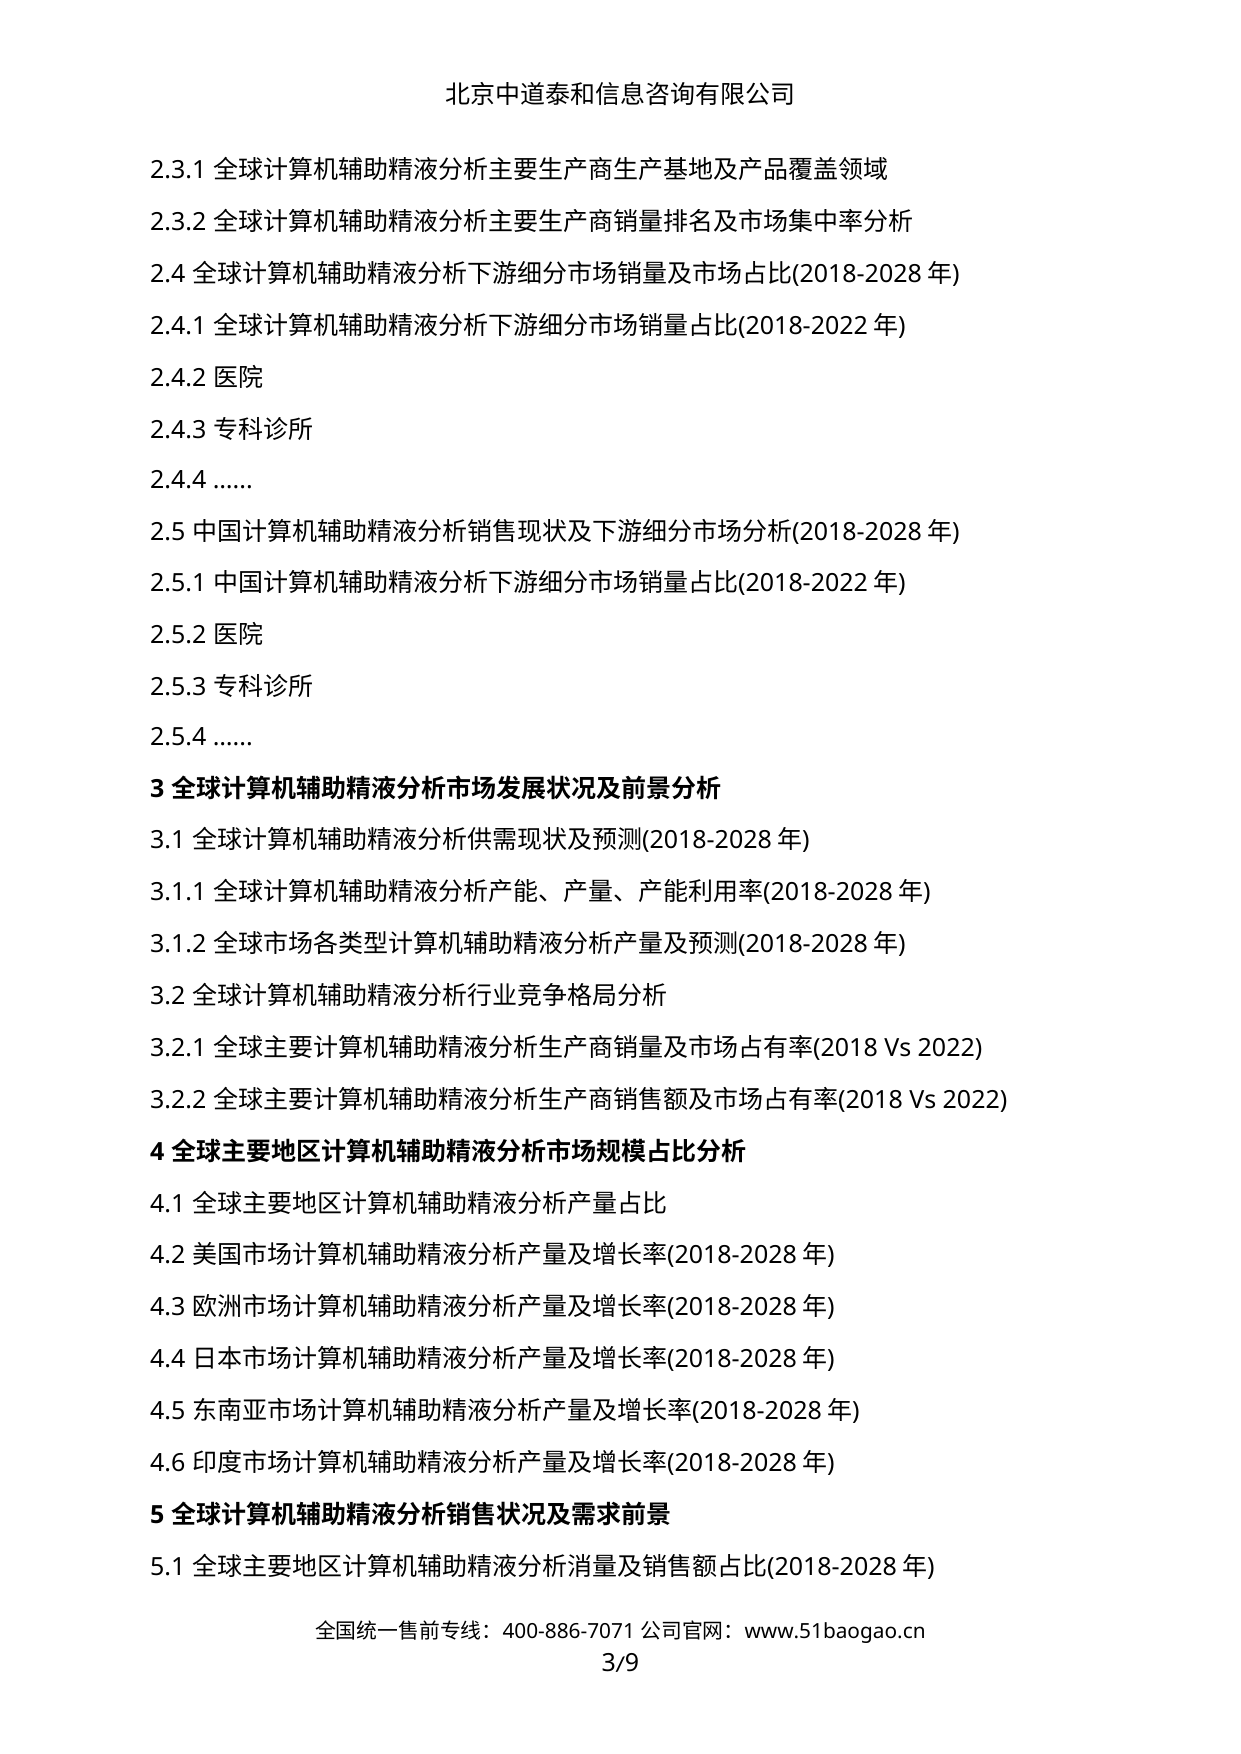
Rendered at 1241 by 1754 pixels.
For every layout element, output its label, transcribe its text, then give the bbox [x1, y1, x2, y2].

text 2.4.4 …... [150, 461, 1090, 495]
text 3 全球计算机辅助精液分析市场发展状况及前景分析 [150, 768, 1090, 804]
text 2.5.1 中国计算机辅助精液分析下游细分市场销量占比(2018-2022年) [150, 563, 1090, 599]
text 5.1 全球主要地区计算机辅助精液分析消量及销售额占比(2018-2028年) [150, 1546, 1090, 1582]
text 3.1.1 全球计算机辅助精液分析产能、产量、产能利用率(2018-2028年) [150, 872, 1090, 908]
text 2.3.2 全球计算机辅助精液分析主要生产商销量排名及市场集中率分析 [150, 202, 1090, 238]
text 4.1 全球主要地区计算机辅助精液分析产量占比 [150, 1183, 1090, 1219]
text 4.4 日本市场计算机辅助精液分析产量及增长率(2018-2028年) [150, 1339, 1090, 1375]
text 2.3.1 全球计算机辅助精液分析主要生产商生产基地及产品覆盖领域 [150, 150, 1090, 186]
text 2.4.1 全球计算机辅助精液分析下游细分市场销量占比(2018-2022年) [150, 306, 1090, 342]
text 3.2.2 全球主要计算机辅助精液分析生产商销售额及市场占有率(2018 Vs 2022) [150, 1079, 1090, 1116]
text 2.4.3 专科诊所 [150, 409, 1090, 446]
text 5 全球计算机辅助精液分析销售状况及需求前景 [150, 1494, 1090, 1531]
text 3.2 全球计算机辅助精液分析行业竞争格局分析 [150, 976, 1090, 1012]
text 2.5.3 专科诊所 [150, 667, 1090, 703]
text 4 全球主要地区计算机辅助精液分析市场规模占比分析 [150, 1131, 1090, 1167]
text 3.1.2 全球市场各类型计算机辅助精液分析产量及预测(2018-2028年) [150, 924, 1090, 960]
text 4.2 美国市场计算机辅助精液分析产量及增长率(2018-2028年) [150, 1235, 1090, 1271]
text 4.5 东南亚市场计算机辅助精液分析产量及增长率(2018-2028年) [150, 1391, 1090, 1427]
text 2.4 全球计算机辅助精液分析下游细分市场销量及市场占比(2018-2028年) [150, 254, 1090, 290]
text 4.3 欧洲市场计算机辅助精液分析产量及增长率(2018-2028年) [150, 1287, 1090, 1323]
text 3.1 全球计算机辅助精液分析供需现状及预测(2018-2028年) [150, 820, 1090, 856]
text 2.4.2 医院 [150, 357, 1090, 394]
text 3.2.1 全球主要计算机辅助精液分析生产商销量及市场占有率(2018 Vs 2022) [150, 1027, 1090, 1064]
text 2.5.4 …... [150, 718, 1090, 752]
text 2.5 中国计算机辅助精液分析销售现状及下游细分市场分析(2018-2028年) [150, 511, 1090, 547]
text 4.6 印度市场计算机辅助精液分析产量及增长率(2018-2028年) [150, 1442, 1090, 1479]
text 2.5.2 医院 [150, 615, 1090, 651]
